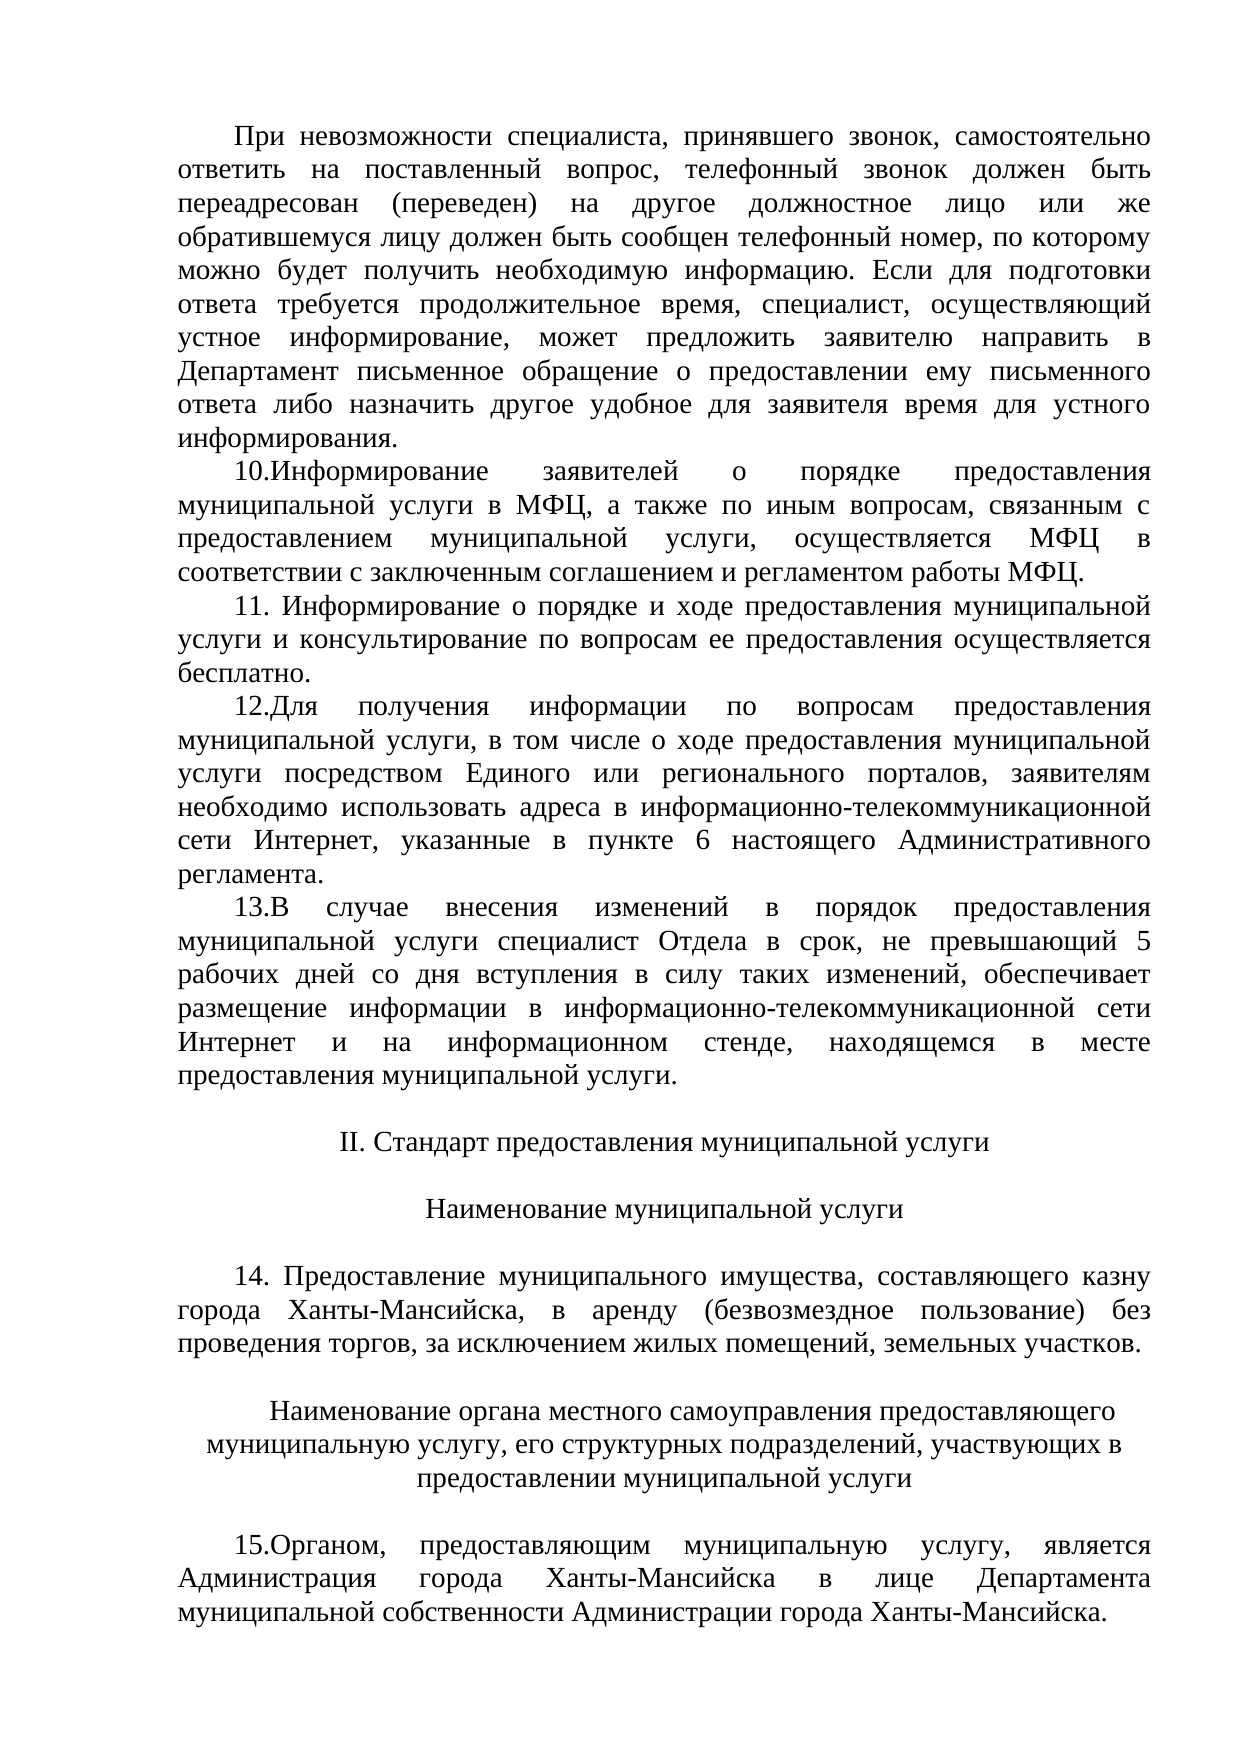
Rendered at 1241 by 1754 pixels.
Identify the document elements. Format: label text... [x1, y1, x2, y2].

text II. Стандарт предоставления муниципальной услуги [177, 1124, 1152, 1158]
text 12.Для получения информации по вопросам предоставления муниципальной услуги, в том числе о ходе предоставления муниципальной услуги посредством Единого или регионального порталов, заявителям необходимо использовать адреса в информационно-телекоммуникационной сети Интернет, указанные в пункте 6 настоящего Административного регламента. [177, 688, 1152, 889]
text Наименование муниципальной услуги [177, 1191, 1152, 1225]
text 13.В случае внесения изменений в порядок предоставления муниципальной услуги специалист Отдела в срок, не превышающий 5 рабочих дней со дня вступления в силу таких изменений, обеспечивает размещение информации в информационно-телекоммуникационной сети Интернет и на информационном стенде, находящемся в месте предоставления муниципальной услуги. [177, 889, 1152, 1091]
text 10.Информирование заявителей о порядке предоставления муниципальной услуги в МФЦ, а также по иным вопросам, связанным с предоставлением муниципальной услуги, осуществляется МФЦ в соответствии с заключенным соглашением и регламентом работы МФЦ. [177, 453, 1152, 588]
text Наименование органа местного самоуправления предоставляющего муниципальную услугу, его структурных подразделений, участвующих в предоставлении муниципальной услуги [177, 1393, 1152, 1493]
text 15.Органом, предоставляющим муниципальную услугу, является Администрация города Ханты-Мансийска в лице Департамента муниципальной собственности Администрации города Ханты-Мансийска. [177, 1527, 1152, 1627]
text 11. Информирование о порядке и ходе предоставления муниципальной услуги и консультирование по вопросам ее предоставления осуществляется бесплатно. [177, 588, 1152, 688]
text При невозможности специалиста, принявшего звонок, самостоятельно ответить на поставленный вопрос, телефонный звонок должен быть переадресован (переведен) на другое должностное лицо или же обратившемуся лицу должен быть сообщен телефонный номер, по которому можно будет получить необходимую информацию. Если для подготовки ответа требуется продолжительное время, специалист, осуществляющий устное информирование, может предложить заявителю направить в Департамент письменное обращение о предоставлении ему письменного ответа либо назначить другое удобное для заявителя время для устного информирования. [177, 118, 1152, 453]
text 14. Предоставление муниципального имущества, составляющего казну города Ханты-Мансийска, в аренду (безвозмездное пользование) без проведения торгов, за исключением жилых помещений, земельных участков. [177, 1258, 1152, 1359]
